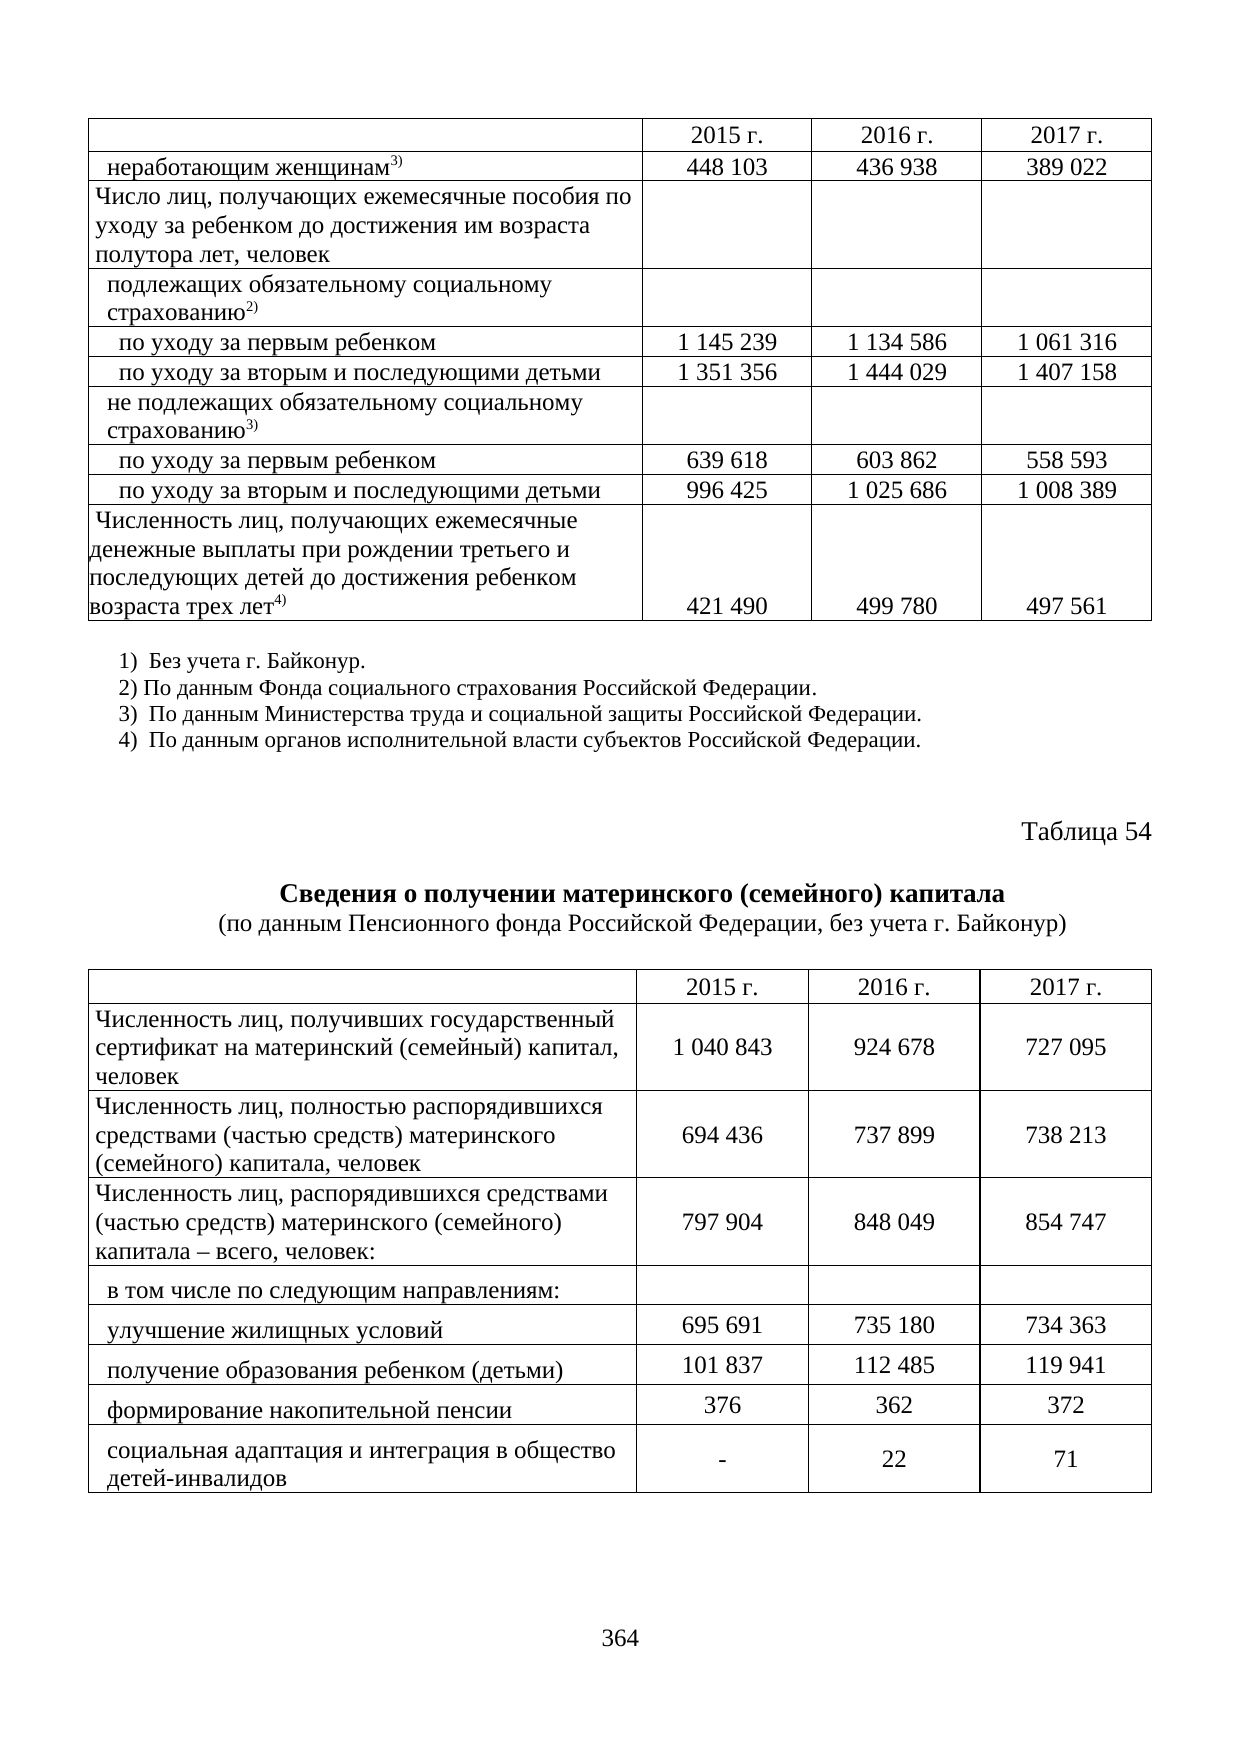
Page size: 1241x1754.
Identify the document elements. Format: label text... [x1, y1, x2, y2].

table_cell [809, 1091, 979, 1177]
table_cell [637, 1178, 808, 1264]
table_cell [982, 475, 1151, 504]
text Таблица 54 [89, 815, 1152, 846]
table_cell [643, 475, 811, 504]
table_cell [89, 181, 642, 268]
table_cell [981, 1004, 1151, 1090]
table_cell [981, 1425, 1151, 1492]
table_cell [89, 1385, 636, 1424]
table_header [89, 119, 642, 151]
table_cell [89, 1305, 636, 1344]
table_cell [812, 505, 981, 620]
text 1) Без учета г. Байконур. [89, 647, 1152, 674]
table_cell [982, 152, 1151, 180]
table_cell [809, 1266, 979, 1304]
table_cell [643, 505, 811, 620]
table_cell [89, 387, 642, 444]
text 4) По данным органов исполнительной власти субъектов Российской Федерации. [89, 726, 1152, 753]
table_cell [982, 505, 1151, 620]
text 3) По данным Министерства труда и социальной защиты Российской Федерации. [89, 700, 1152, 726]
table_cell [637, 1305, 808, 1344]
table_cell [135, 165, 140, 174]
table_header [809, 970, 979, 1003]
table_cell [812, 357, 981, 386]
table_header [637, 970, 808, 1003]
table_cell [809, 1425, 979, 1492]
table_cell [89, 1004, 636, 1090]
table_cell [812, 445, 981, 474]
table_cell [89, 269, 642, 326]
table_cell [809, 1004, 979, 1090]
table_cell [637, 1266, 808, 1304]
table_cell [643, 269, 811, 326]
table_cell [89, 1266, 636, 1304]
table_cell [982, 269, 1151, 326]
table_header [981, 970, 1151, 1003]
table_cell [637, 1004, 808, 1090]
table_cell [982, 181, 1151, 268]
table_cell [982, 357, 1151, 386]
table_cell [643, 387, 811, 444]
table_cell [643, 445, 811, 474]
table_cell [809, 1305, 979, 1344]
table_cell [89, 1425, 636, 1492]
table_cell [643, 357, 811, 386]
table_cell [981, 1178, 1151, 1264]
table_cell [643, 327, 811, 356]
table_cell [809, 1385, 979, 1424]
text 2) По данным Фонда социального страхования Российской Федерации. [89, 674, 1152, 700]
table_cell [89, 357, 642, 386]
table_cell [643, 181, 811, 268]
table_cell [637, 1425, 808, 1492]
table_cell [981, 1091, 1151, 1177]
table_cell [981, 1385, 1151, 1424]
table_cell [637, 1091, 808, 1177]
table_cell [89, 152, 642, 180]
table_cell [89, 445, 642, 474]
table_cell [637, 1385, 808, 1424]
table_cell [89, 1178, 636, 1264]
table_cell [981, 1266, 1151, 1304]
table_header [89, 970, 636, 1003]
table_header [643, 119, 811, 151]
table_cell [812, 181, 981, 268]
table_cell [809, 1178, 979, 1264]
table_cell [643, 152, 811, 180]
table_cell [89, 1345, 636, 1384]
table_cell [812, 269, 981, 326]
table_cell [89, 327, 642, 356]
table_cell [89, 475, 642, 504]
text Сведения о получении материнского (семейного) капитала [148, 877, 1137, 908]
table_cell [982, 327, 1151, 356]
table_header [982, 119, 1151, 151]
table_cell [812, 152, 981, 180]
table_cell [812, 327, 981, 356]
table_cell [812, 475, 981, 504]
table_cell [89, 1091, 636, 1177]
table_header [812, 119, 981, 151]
text (по данным Пенсионного фонда Российской Федерации, без учета г. Байконур) [148, 908, 1137, 937]
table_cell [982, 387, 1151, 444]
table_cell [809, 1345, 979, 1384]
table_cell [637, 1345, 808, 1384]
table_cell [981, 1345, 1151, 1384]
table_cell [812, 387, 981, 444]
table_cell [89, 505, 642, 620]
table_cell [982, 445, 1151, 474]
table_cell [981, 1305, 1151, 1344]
